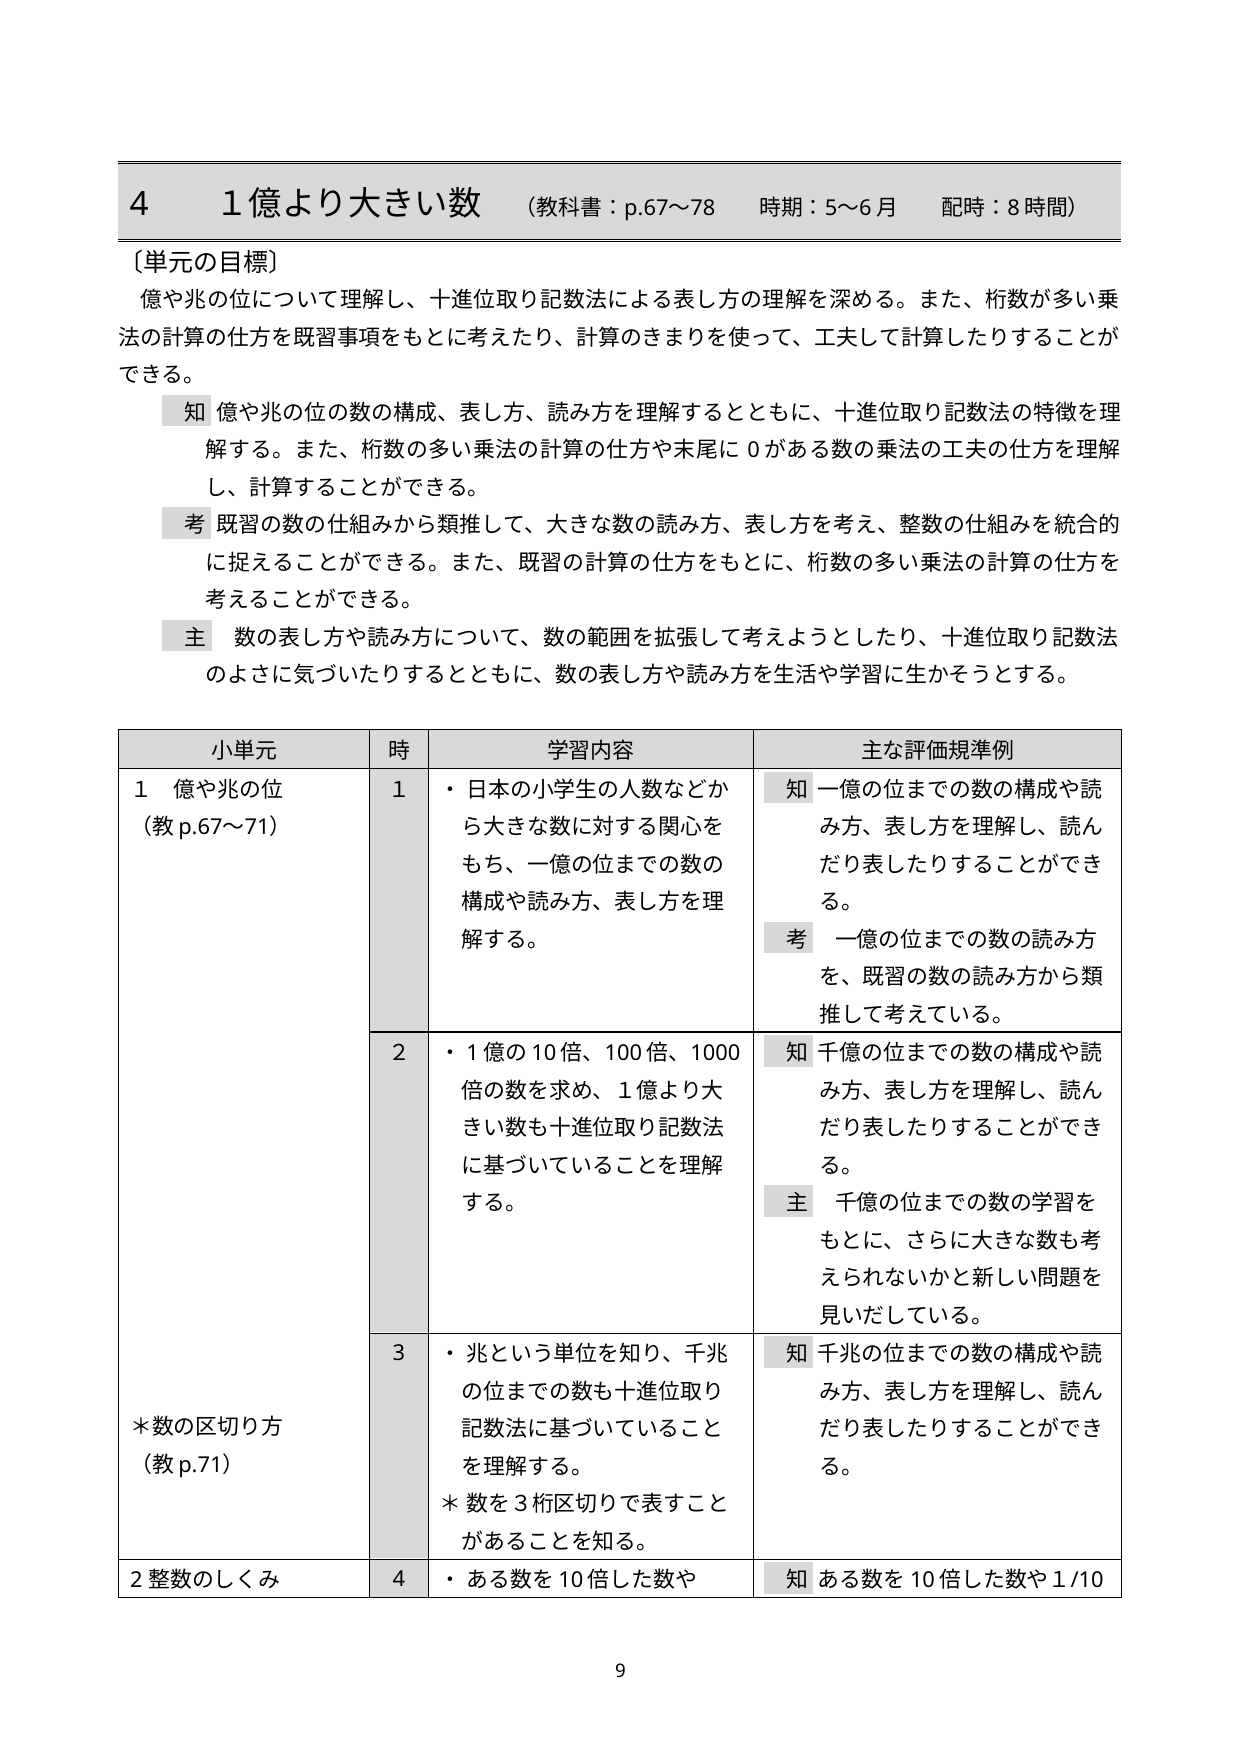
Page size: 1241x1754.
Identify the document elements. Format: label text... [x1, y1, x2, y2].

table_cell ・ 1億の10倍、100倍、1000倍の数を求め、１億より大きい数も十進位取り記数法に基づいていることを理解する。 [429, 1033, 753, 1332]
table_cell 知 千億の位までの数の構成や読み方、表し方を理解し、読んだり表したりすることができる。 主 千億の位までの数の学習をもとに、さらに大きな数も考えられないかと新しい問題を見いだしている。 [754, 1033, 1121, 1332]
table_header 小単元 [119, 730, 369, 768]
text 考 既習の数の仕組みから類推して、大きな数の読み方、表し方を考え、整数の仕組みを統合的に捉えることができる。また、既習の計算の仕方をもとに、桁数の多い乗法の計算の仕方を考えることができる。 [140, 504, 1122, 617]
table_cell 4 [370, 1560, 428, 1597]
table_cell １ 億や兆の位 （教p.67～71） ＊数の区切り方 （教p.71） [119, 769, 369, 1558]
text 億や兆の位について理解し、十進位取り記数法による表し方の理解を深める。また、桁数が多い乗法の計算の仕方を既習事項をもとに考えたり、計算のきまりを使って、工夫して計算したりすることができる。 [118, 279, 1122, 392]
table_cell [119, 1560, 369, 1597]
text 〔単元の目標〕 [118, 242, 1122, 279]
table_header 学習内容 [429, 730, 753, 768]
table_cell ・ 日本の小学生の人数などから大きな数に対する関心をもち、一億の位までの数の構成や読み方、表し方を理解する。 [429, 769, 753, 1031]
table_cell 3 [370, 1334, 428, 1558]
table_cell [754, 1560, 1121, 1597]
table_cell １ [370, 769, 428, 1031]
table_cell 知 千兆の位までの数の構成や読み方、表し方を理解し、読んだり表したりすることができる。 [754, 1334, 1121, 1558]
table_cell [429, 1560, 753, 1597]
table_cell 知 一億の位までの数の構成や読み方、表し方を理解し、読んだり表したりすることができる。 考 一億の位までの数の読み方を、既習の数の読み方から類推して考えている。 [754, 769, 1121, 1031]
table_cell ・ 兆という単位を知り、千兆の位までの数も十進位取り記数法に基づいていることを理解する。 ＊ 数を３桁区切りで表すことがあることを知る。 [429, 1334, 753, 1558]
table_header 4 １億より大きい数 （教科書：p.67～78 時期：5～6月 配時：8時間） [118, 164, 1121, 239]
table_header 時 [370, 730, 428, 768]
text 主 数の表し方や読み方について、数の範囲を拡張して考えようとしたり、十進位取り記数法のよさに気づいたりするとともに、数の表し方や読み方を生活や学習に生かそうとする。 [140, 617, 1122, 692]
table_header 主な評価規準例 [754, 730, 1121, 768]
table_cell ２ [370, 1033, 428, 1332]
text 知 億や兆の位の数の構成、表し方、読み方を理解するとともに、十進位取り記数法の特徴を理解する。また、桁数の多い乗法の計算の仕方や末尾に0がある数の乗法の工夫の仕方を理解し、計算することができる。 [140, 392, 1122, 504]
